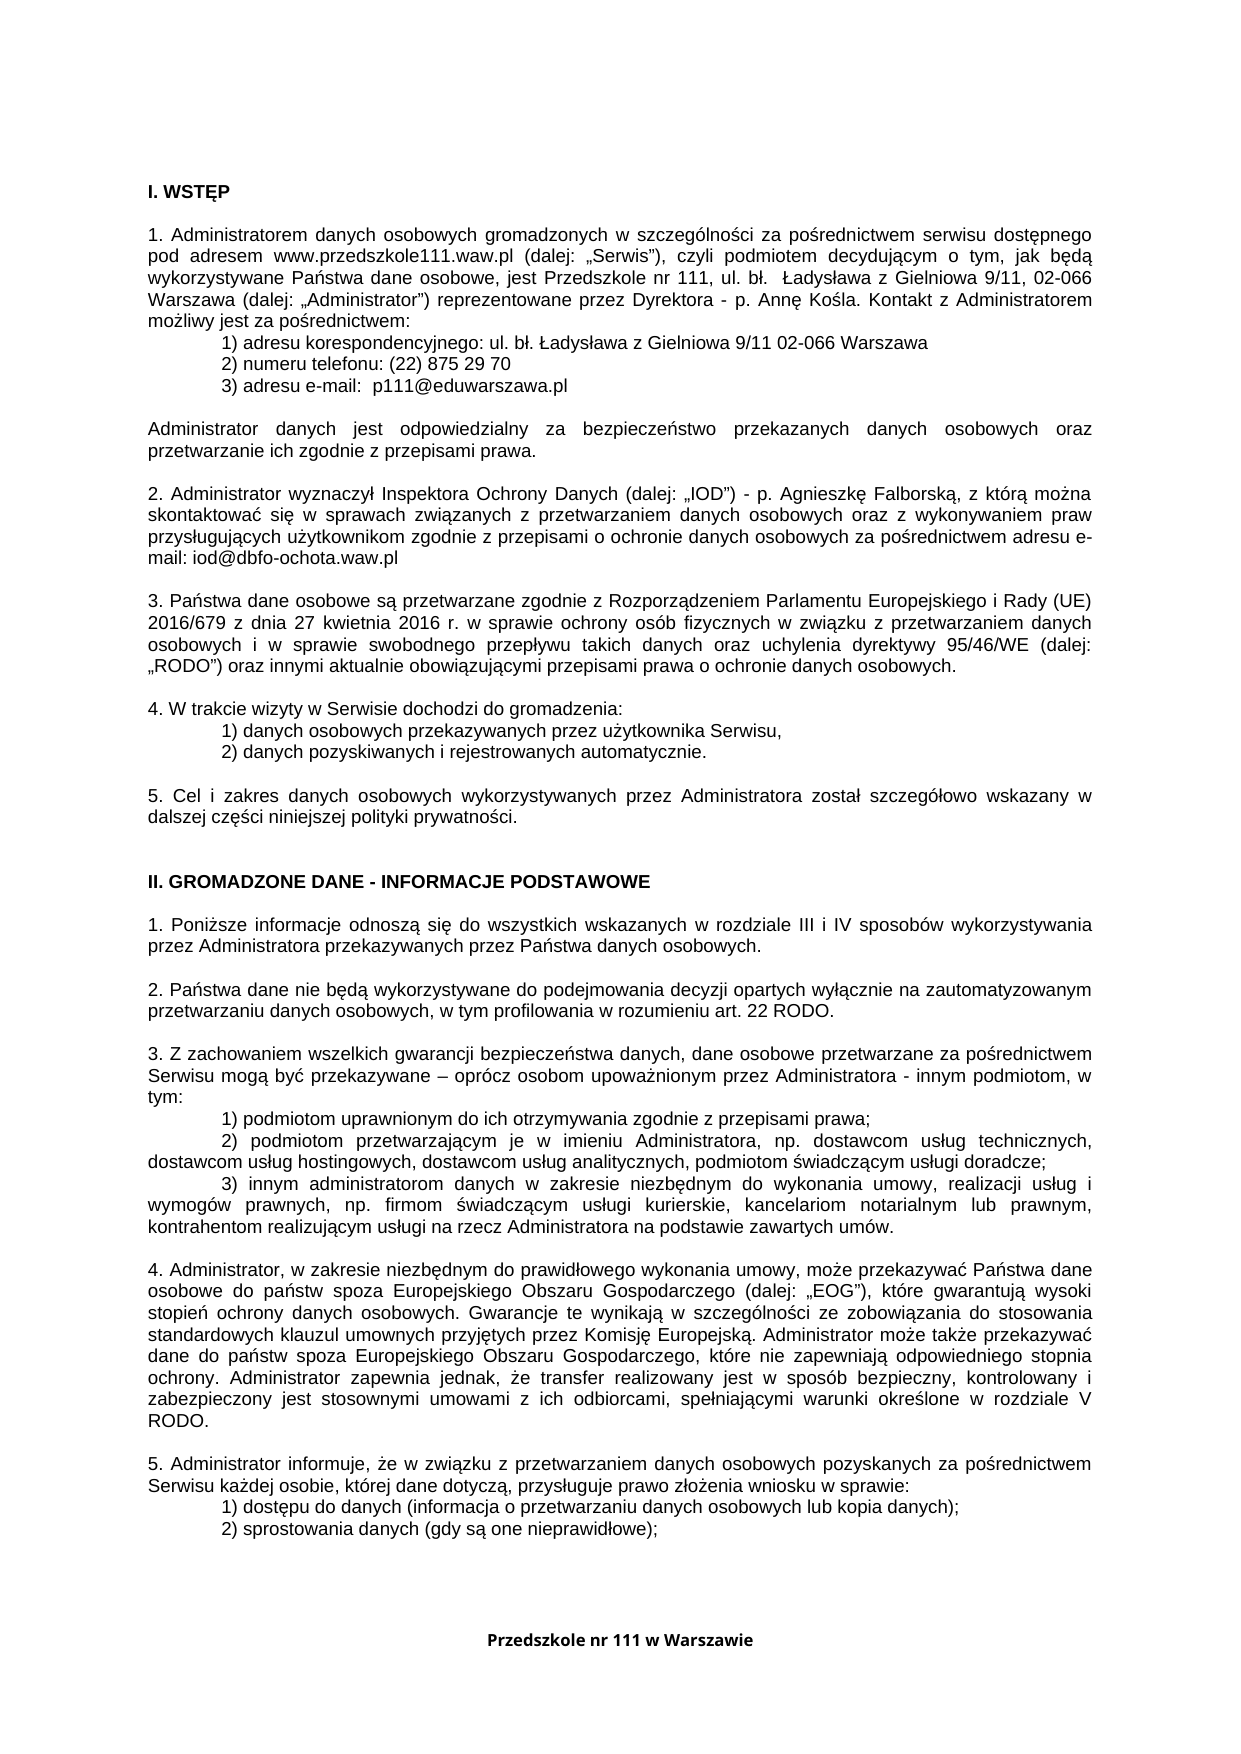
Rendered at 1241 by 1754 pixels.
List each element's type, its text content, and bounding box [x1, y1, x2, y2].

text 3. Z zachowaniem wszelkich gwarancji bezpieczeństwa danych, dane osobowe przetwarzane za pośrednictwem Serwisu mogą być przekazywane – oprócz osobom upoważnionym przez Administratora - innym podmiotom, w tym: [148, 1043, 1093, 1108]
text 5. Administrator informuje, że w związku z przetwarzaniem danych osobowych pozyskanych za pośrednictwem Serwisu każdej osobie, której dane dotyczą, przysługuje prawo złożenia wniosku w sprawie: [148, 1453, 1093, 1496]
text 1. Poniższe informacje odnoszą się do wszystkich wskazanych w rozdziale III i IV sposobów wykorzystywania przez Administratora przekazywanych przez Państwa danych osobowych. [148, 914, 1093, 957]
text I. WSTĘP [148, 181, 1093, 202]
text 1) danych osobowych przekazywanych przez użytkownika Serwisu, [148, 720, 1093, 741]
text 1) podmiotom uprawnionym do ich otrzymywania zgodnie z przepisami prawa; [148, 1108, 1093, 1129]
text 1) adresu korespondencyjnego: ul. bł. Ładysława z Gielniowa 9/11 02-066 Warszawa [148, 332, 1093, 353]
text 2. Państwa dane nie będą wykorzystywane do podejmowania decyzji opartych wyłącznie na zautomatyzowanym przetwarzaniu danych osobowych, w tym profilowania w rozumieniu art. 22 RODO. [148, 978, 1093, 1022]
text 4. W trakcie wizyty w Serwisie dochodzi do gromadzenia: [148, 698, 1093, 720]
text 2) numeru telefonu: (22) 875 29 70 [148, 353, 1093, 375]
text 2) sprostowania danych (gdy są one nieprawidłowe); [148, 1517, 1093, 1539]
text 3. Państwa dane osobowe są przetwarzane zgodnie z Rozporządzeniem Parlamentu Europejskiego i Rady (UE) 2016/679 z dnia 27 kwietnia 2016 r. w sprawie ochrony osób fizycznych w związku z przetwarzaniem danych osobowych i w sprawie swobodnego przepływu takich danych oraz uchylenia dyrektywy 95/46/WE (dalej: „RODO”) oraz innymi aktualnie obowiązującymi przepisami prawa o ochronie danych osobowych. [148, 590, 1093, 677]
text 2) podmiotom przetwarzającym je w imieniu Administratora, np. dostawcom usług technicznych, dostawcom usług hostingowych, dostawcom usług analitycznych, podmiotom świadczącym usługi doradcze; [148, 1129, 1093, 1172]
text 5. Cel i zakres danych osobowych wykorzystywanych przez Administratora został szczegółowo wskazany w dalszej części niniejszej polityki prywatności. [148, 784, 1093, 827]
text II. GROMADZONE DANE - INFORMACJE PODSTAWOWE [148, 871, 1093, 892]
text 3) innym administratorom danych w zakresie niezbędnym do wykonania umowy, realizacji usług i wymogów prawnych, np. firmom świadczącym usługi kurierskie, kancelariom notarialnym lub prawnym, kontrahentom realizującym usługi na rzecz Administratora na podstawie zawartych umów. [148, 1172, 1093, 1237]
text 2. Administrator wyznaczył Inspektora Ochrony Danych (dalej: „IOD”) - p. Agnieszkę Falborską, z którą można skontaktować się w sprawach związanych z przetwarzaniem danych osobowych oraz z wykonywaniem praw przysługujących użytkownikom zgodnie z przepisami o ochronie danych osobowych za pośrednictwem adresu e-mail: iod@dbfo-ochota.waw.pl [148, 482, 1093, 569]
text 1) dostępu do danych (informacja o przetwarzaniu danych osobowych lub kopia danych); [148, 1496, 1093, 1517]
text 3) adresu e-mail: p111@eduwarszawa.pl [148, 375, 1093, 396]
text 4. Administrator, w zakresie niezbędnym do prawidłowego wykonania umowy, może przekazywać Państwa dane osobowe do państw spoza Europejskiego Obszaru Gospodarczego (dalej: „EOG”), które gwarantują wysoki stopień ochrony danych osobowych. Gwarancje te wynikają w szczególności ze zobowiązania do stosowania standardowych klauzul umownych przyjętych przez Komisję Europejską. Administrator może także przekazywać dane do państw spoza Europejskiego Obszaru Gospodarczego, które nie zapewniają odpowiedniego stopnia ochrony. Administrator zapewnia jednak, że transfer realizowany jest w sposób bezpieczny, kontrolowany i zabezpieczony jest stosownymi umowami z ich odbiorcami, spełniającymi warunki określone w rozdziale V RODO. [148, 1259, 1093, 1431]
text Administrator danych jest odpowiedzialny za bezpieczeństwo przekazanych danych osobowych oraz przetwarzanie ich zgodnie z przepisami prawa. [148, 418, 1093, 461]
text 2) danych pozyskiwanych i rejestrowanych automatycznie. [148, 741, 1093, 763]
text 1. Administratorem danych osobowych gromadzonych w szczególności za pośrednictwem serwisu dostępnego pod adresem www.przedszkole111.waw.pl (dalej: „Serwis”), czyli podmiotem decydującym o tym, jak będą wykorzystywane Państwa dane osobowe, jest Przedszkole nr 111, ul. bł. Ładysława z Gielniowa 9/11, 02-066 Warszawa (dalej: „Administrator”) reprezentowane przez Dyrektora - p. Annę Kośla. Kontakt z Administratorem możliwy jest za pośrednictwem: [148, 224, 1093, 332]
